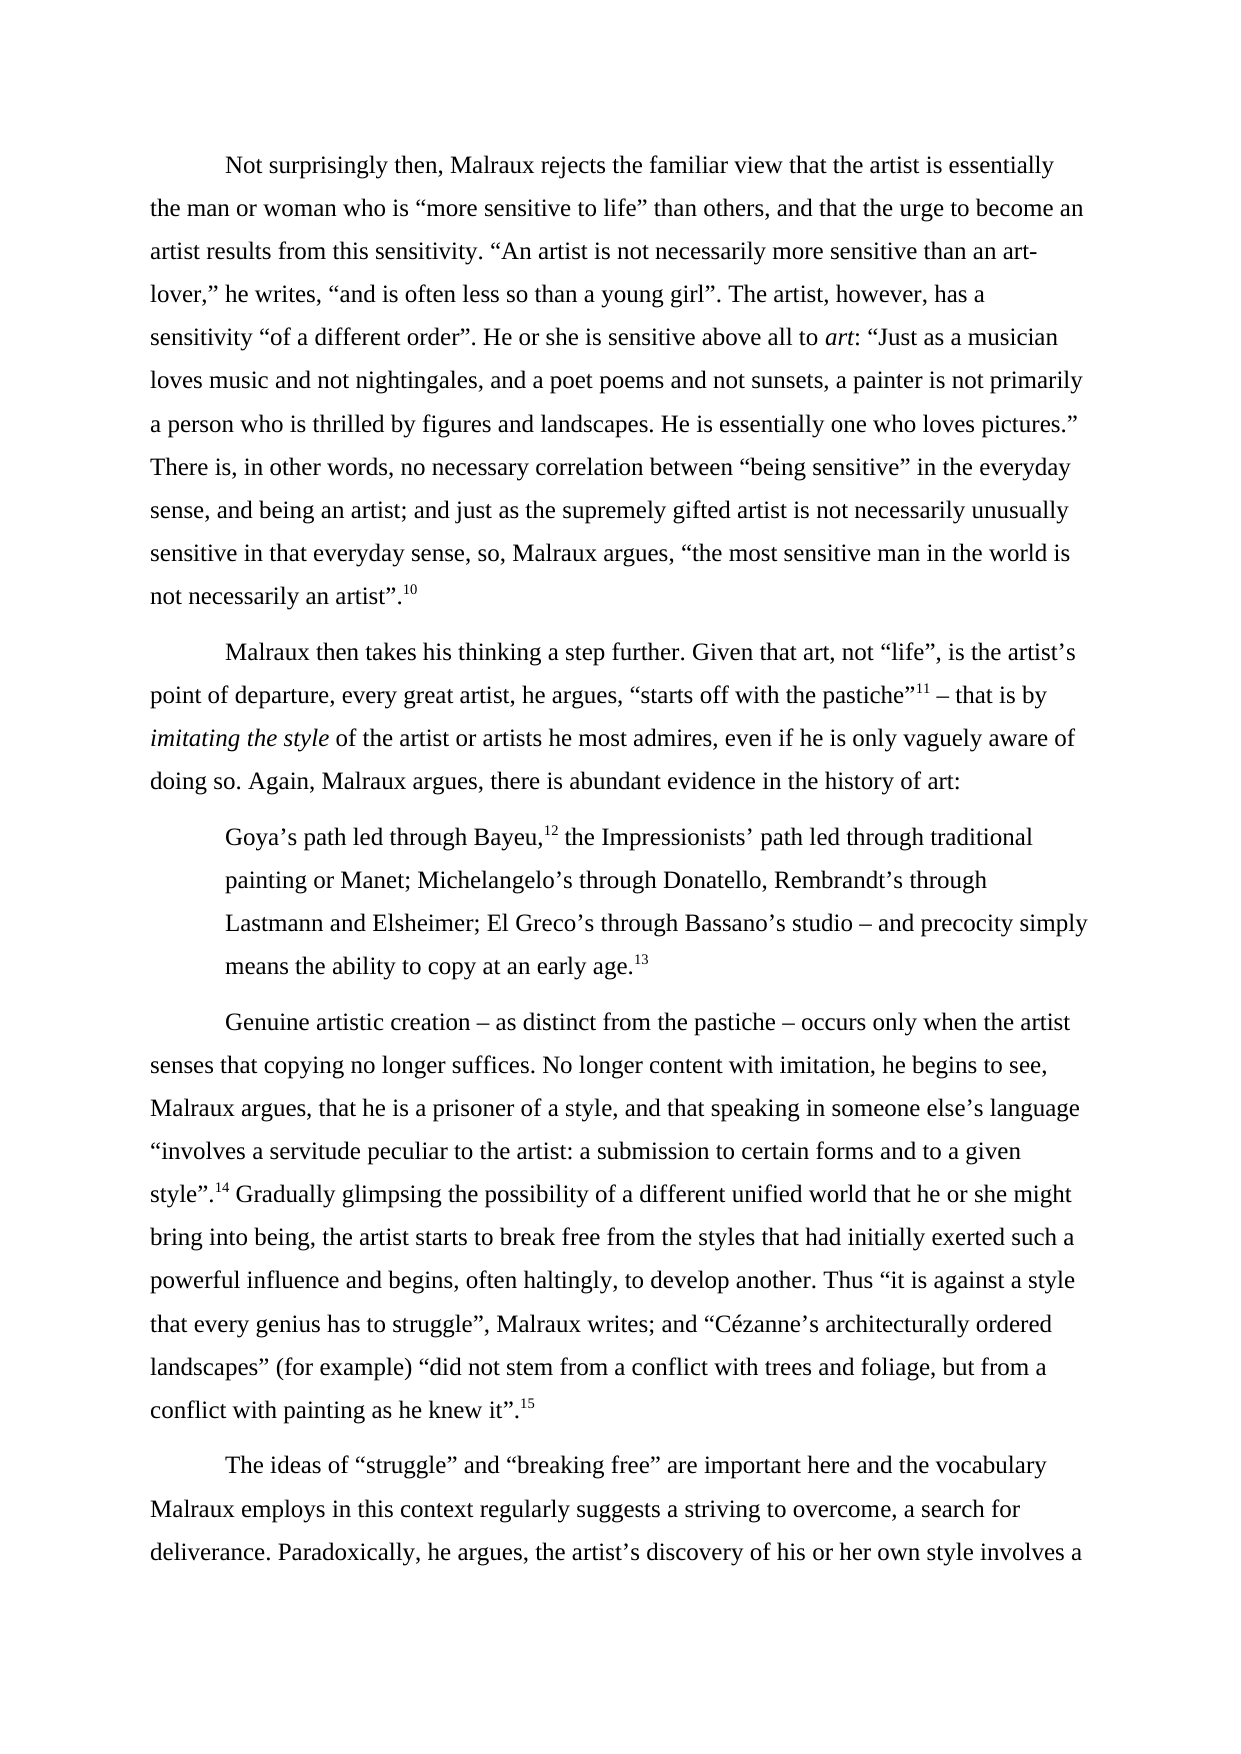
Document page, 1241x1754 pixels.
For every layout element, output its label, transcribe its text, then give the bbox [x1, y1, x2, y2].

text Goya’s path led through Bayeu, the Impressionists’ path led through traditional painting or Manet; Michelangelo’s through Donatello, Rembrandt’s through Lastmann and Elsheimer; El Greco’s through Bassano’s studio – and precocity simply means the ability to copy at an early age. [225, 822, 1090, 980]
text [150, 1451, 1090, 1566]
text Not surprisingly then, Malraux rejects the familiar view that the artist is essentially the man or woman who is “more sensitive to life” than others, and that the urge to become an artist results from this sensitivity. “An artist is not necessarily more sensitive than an art-lover,” he writes, “and is often less so than a young girl”. The artist, however, has a sensitivity “of a different order”. He or she is sensitive above all to art: “Just as a musician loves music and not nightingales, and a poet poems and not sunsets, a painter is not primarily a person who is thrilled by figures and landscapes. He is essentially one who loves pictures.” There is, in other words, no necessary correlation between “being sensitive” in the everyday sense, and being an artist; and just as the supremely gifted artist is not necessarily unusually sensitive in that everyday sense, so, Malraux argues, “the most sensitive man in the world is not necessarily an artist”. [150, 150, 1090, 610]
text Malraux then takes his thinking a step further. Given that art, not “life”, is the artist’s point of departure, every great artist, he argues, “starts off with the pastiche” – that is by imitating the style of the artist or artists he most admires, even if he is only vaguely aware of doing so. Again, Malraux argues, there is abundant evidence in the history of art: [150, 637, 1090, 795]
text Genuine artistic creation – as distinct from the pastiche – occurs only when the artist senses that copying no longer suffices. No longer content with imitation, he begins to see, Malraux argues, that he is a prisoner of a style, and that speaking in someone else’s language “involves a servitude peculiar to the artist: a submission to certain forms and to a given style”. Gradually glimpsing the possibility of a different unified world that he or she might bring into being, the artist starts to break free from the styles that had initially exerted such a powerful influence and begins, often haltingly, to develop another. Thus “it is against a style that every genius has to struggle”, Malraux writes; and “Cézanne’s architecturally ordered landscapes” (for example) “did not stem from a conflict with trees and foliage, but from a conflict with painting as he knew it”. [150, 1007, 1090, 1424]
